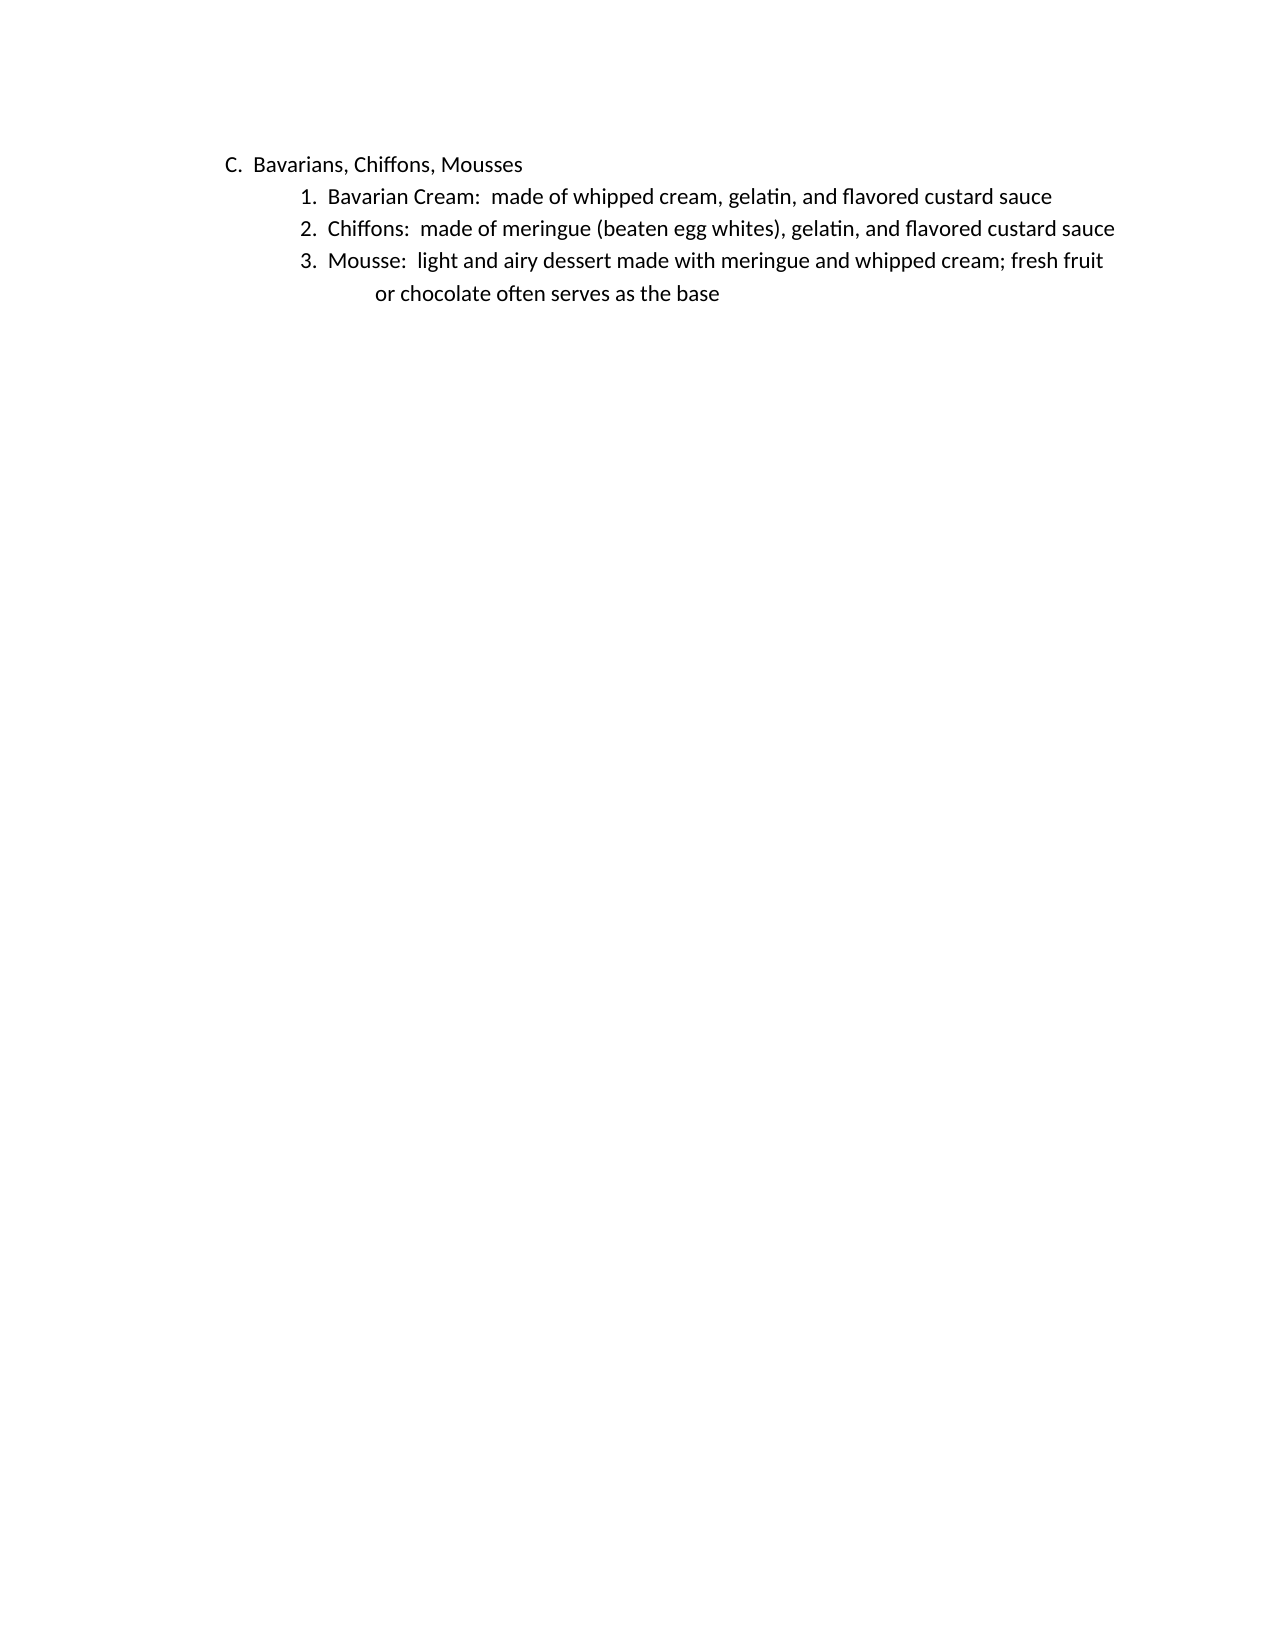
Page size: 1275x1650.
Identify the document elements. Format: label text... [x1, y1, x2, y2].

list 2. Chiffons: made of meringue (beaten egg whites), gelatin, and flavored custard sauce [178, 214, 1125, 242]
list 1. Bavarian Cream: made of whipped cream, gelatin, and flavored custard sauce [178, 182, 1125, 210]
list C. Bavarians, Chiffons, Mousses [178, 150, 1125, 178]
list 3. Mousse: light and airy dessert made with meringue and whipped cream; fresh fruit or chocolate often serves as the base [178, 247, 1125, 307]
